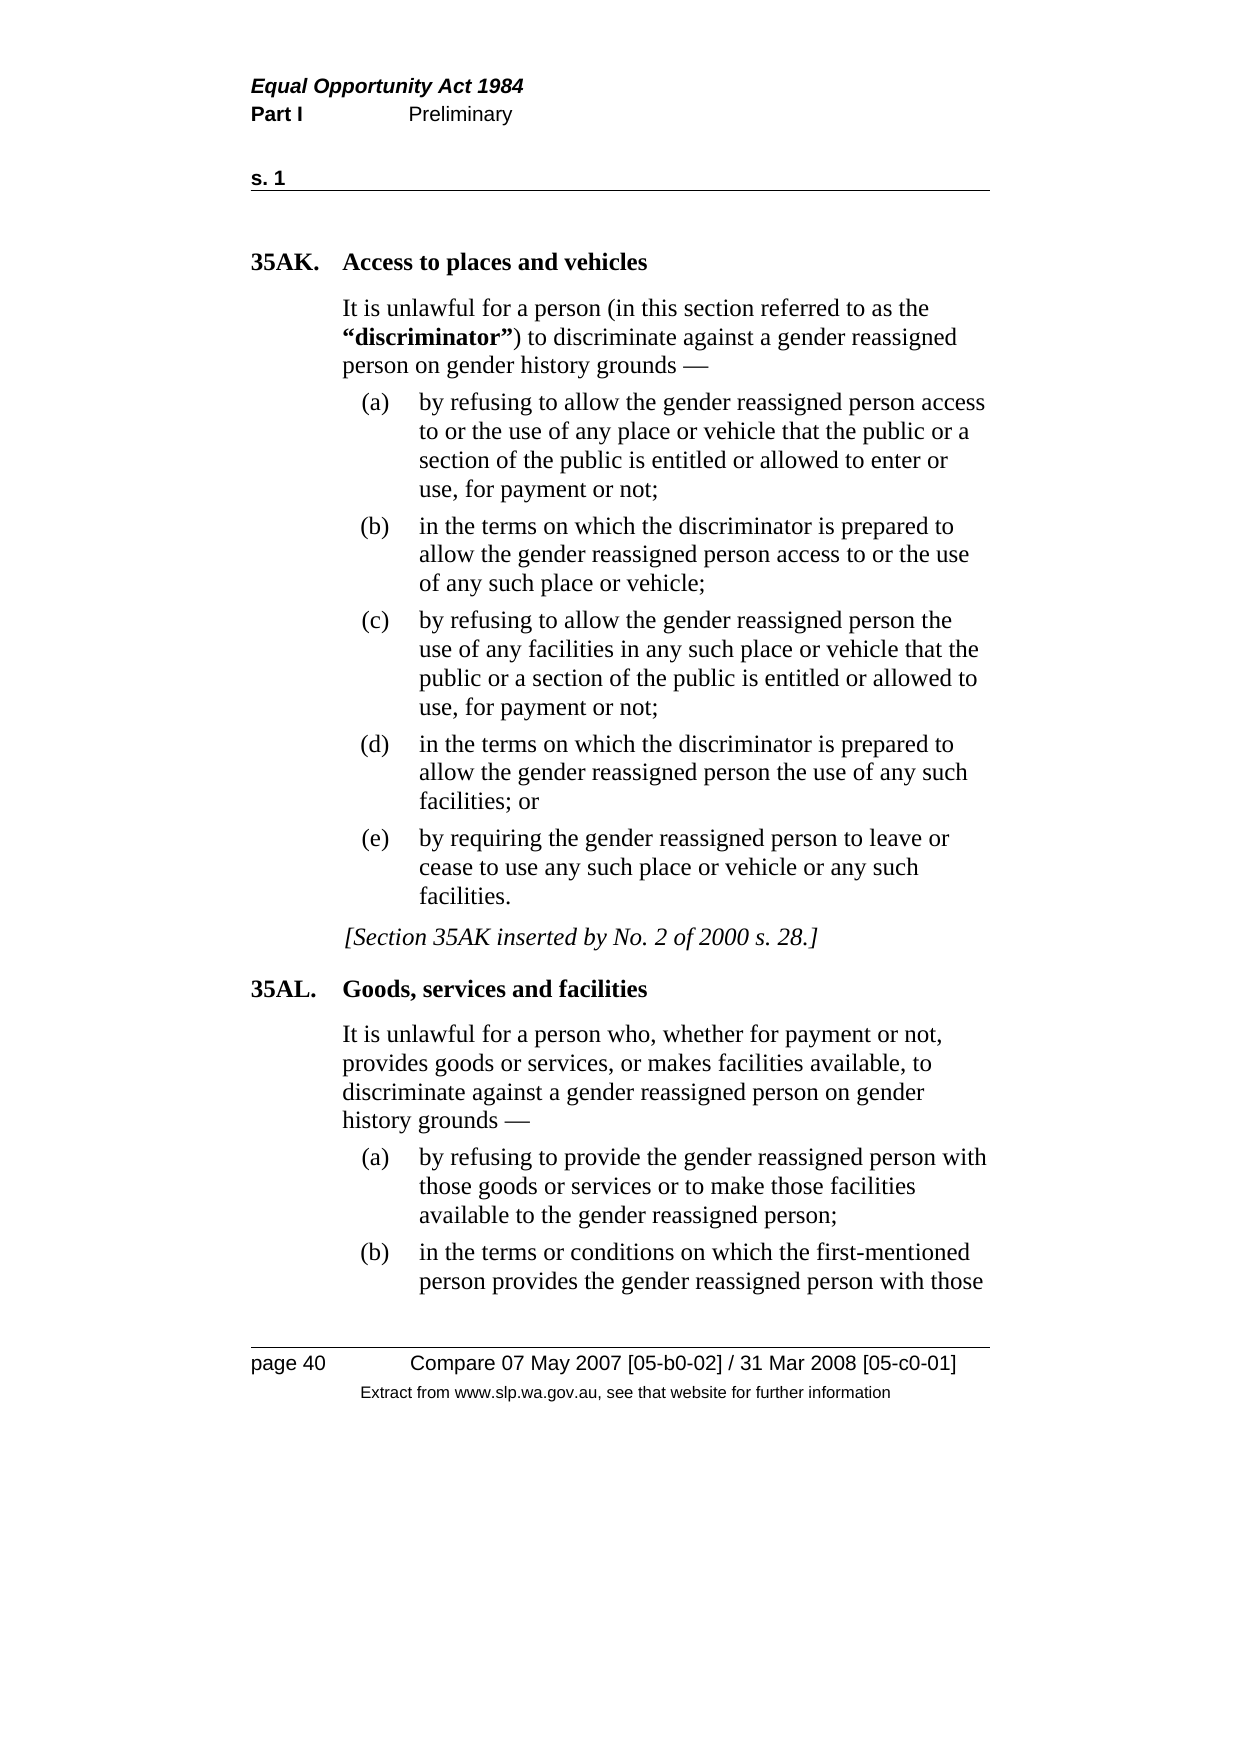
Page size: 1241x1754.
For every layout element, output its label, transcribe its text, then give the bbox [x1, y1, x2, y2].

text (e) by requiring the gender reassigned person to leave or cease to use any such place or vehicle or any such facilities. [251, 823, 990, 909]
text (b) in the terms on which the discriminator is prepared to allow the gender reassigned person access to or the use of any such place or vehicle; [251, 511, 990, 597]
text It is unlawful for a person (in this section referred to as the “discriminator”) to discriminate against a gender reassigned person on gender history grounds — [251, 293, 990, 379]
text (c) by refusing to allow the gender reassigned person the use of any facilities in any such place or vehicle that the public or a section of the public is entitled or allowed to use, for payment or not; [251, 605, 990, 720]
subtitle 35AK. Access to places and vehicles [251, 247, 990, 276]
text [251, 1237, 990, 1294]
text (d) in the terms on which the discriminator is prepared to allow the gender reassigned person the use of any such facilities; or [251, 729, 990, 815]
subtitle 35AL. Goods, services and facilities [251, 974, 990, 1002]
text (a) by refusing to allow the gender reassigned person access to or the use of any place or vehicle that the public or a section of the public is entitled or allowed to enter or use, for payment or not; [251, 387, 990, 502]
text [Section 35AK inserted by No. 2 of 2000 s. 28.] [251, 922, 990, 951]
text It is unlawful for a person who, whether for payment or not, provides goods or services, or makes facilities available, to discriminate against a gender reassigned person on gender history grounds — [251, 1019, 990, 1134]
text (a) by refusing to provide the gender reassigned person with those goods or services or to make those facilities available to the gender reassigned person; [251, 1142, 990, 1229]
